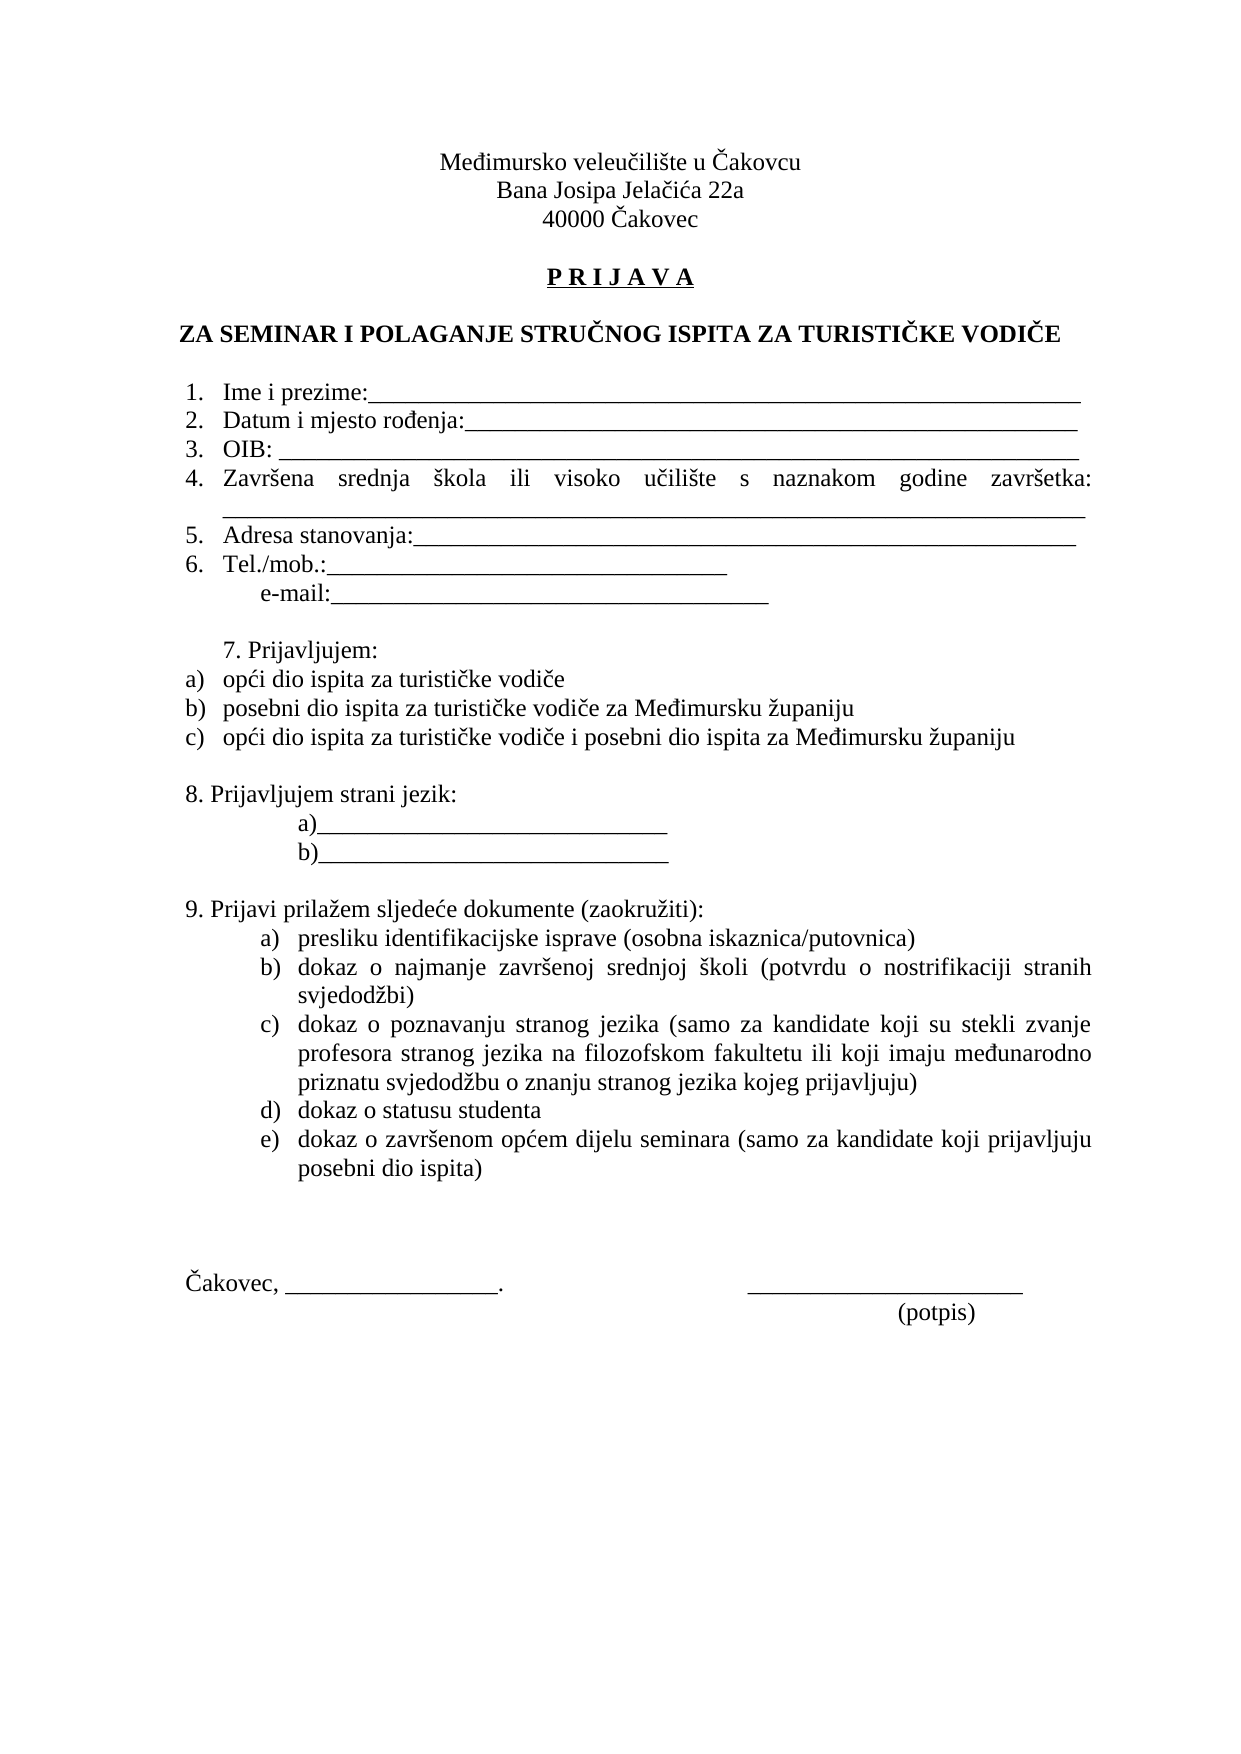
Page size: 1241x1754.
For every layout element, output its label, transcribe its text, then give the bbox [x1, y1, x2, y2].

list OIB: ________________________________________________________________ [185, 434, 1092, 463]
list posebni dio ispita za turističke vodiče za Međimursku županiju [185, 693, 1092, 722]
text b)____________________________ [185, 837, 1092, 866]
text P R I J A V A [148, 262, 1092, 291]
text Međimursko veleučilište u Čakovcu [148, 147, 1092, 176]
text a)____________________________ [185, 808, 1092, 837]
list Datum i mjesto rođenja:_________________________________________________ [185, 406, 1092, 434]
text 7. Prijavljujem: [185, 636, 1092, 664]
text ZA SEMINAR I POLAGANJE STRUČNOG ISPITA ZA TURISTIČKE VODIČE [148, 319, 1092, 348]
text (potpis) [185, 1297, 1092, 1326]
list presliku identifikacijske isprave (osobna iskaznica/putovnica) [260, 923, 1092, 952]
text e-mail:___________________________________ [185, 578, 1092, 607]
list opći dio ispita za turističke vodiče i posebni dio ispita za Međimursku županiju [185, 722, 1092, 751]
list dokaz o poznavanju stranog jezika (samo za kandidate koji su stekli zvanje profesora stranog jezika na filozofskom fakultetu ili koji imaju međunarodno priznatu svjedodžbu o znanju stranog jezika kojeg prijavljuju) [260, 1009, 1092, 1096]
text 40000 Čakovec [148, 204, 1092, 233]
text 9. Prijavi prilažem sljedeće dokumente (zaokružiti): [148, 894, 1092, 923]
list Ime i prezime:_________________________________________________________ [185, 377, 1092, 406]
list Adresa stanovanja:_____________________________________________________ [185, 521, 1092, 549]
text 8. Prijavljujem strani jezik: [148, 779, 1092, 808]
text Bana Josipa Jelačića 22a [148, 176, 1092, 204]
list dokaz o najmanje završenoj srednjoj školi (potvrdu o nostrifikaciji stranih svjedodžbi) [260, 952, 1092, 1009]
list opći dio ispita za turističke vodiče [185, 664, 1092, 693]
list Završena srednja škola ili visoko učilište s naznakom godine završetka: _____________________________________________________________________ [185, 463, 1092, 521]
list dokaz o statusu studenta [260, 1096, 1092, 1124]
text Čakovec, _________________. ______________________ [185, 1268, 1092, 1297]
list dokaz o završenom općem dijelu seminara (samo za kandidate koji prijavljuju posebni dio ispita) [260, 1124, 1092, 1182]
list Tel./mob.:________________________________ [185, 549, 1092, 578]
